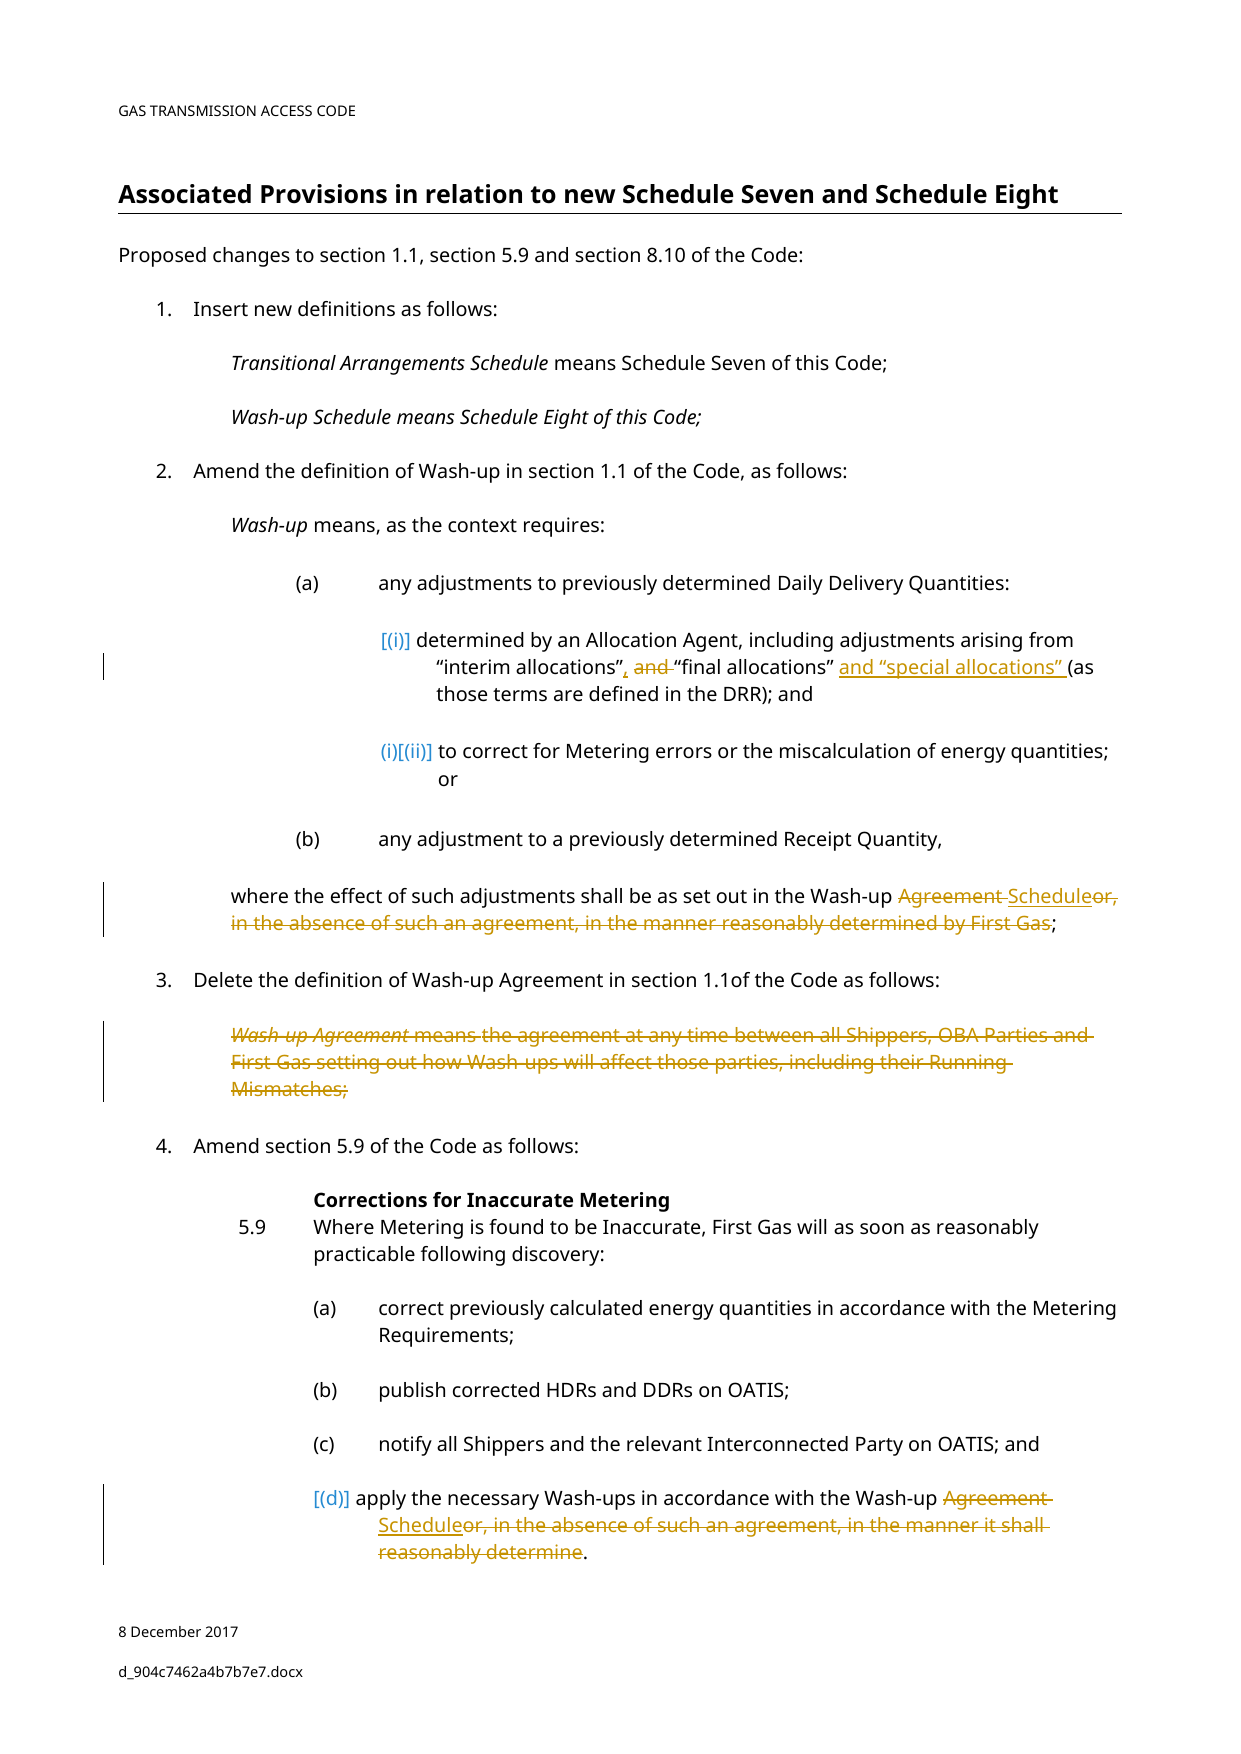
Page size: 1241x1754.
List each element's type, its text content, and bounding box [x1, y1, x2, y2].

text Proposed changes to section 1.1, section 5.9 and section 8.10 of the Code: [118, 241, 1122, 268]
list to correct for Metering errors or the miscalculation of energy quantities; or [381, 738, 1122, 792]
list Where Metering is found to be Inaccurate, First Gas will as soon as reasonably practicable following discovery: [238, 1213, 1122, 1267]
list correct previously calculated energy quantities in accordance with the Metering Requirements; [313, 1294, 1122, 1349]
list notify all Shippers and the relevant Interconnected Party on OATIS; and [313, 1430, 1122, 1457]
list determined by an Allocation Agent, including adjustments arising from “interim allocations” “final allocations” (as those terms are defined in the DRR); and [381, 626, 1122, 707]
list Amend the definition of Wash-up in section 1.1 of the Code, as follows: [156, 458, 1122, 484]
list any adjustments to previously determined Daily Delivery Quantities: [296, 566, 1122, 596]
list Delete the definition of Wash-up Agreement in section 1.1of the Code as follows: [156, 967, 1122, 994]
text where the effect of such adjustments shall be as set out in the Wash-up ; [231, 882, 1122, 937]
text Wash-up Schedule means Schedule Eight of this Code; [231, 403, 1122, 431]
subtitle Corrections for Inaccurate Metering [313, 1186, 1122, 1213]
text Transitional Arrangements Schedule means Schedule Seven of this Code; [231, 349, 1122, 376]
list any adjustment to a previously determined Receipt Quantity, [296, 822, 1122, 852]
text Associated Provisions in relation to new Schedule Seven and Schedule Eight [118, 177, 1122, 213]
list apply the necessary Wash-ups in accordance with the Wash-up . [313, 1484, 1122, 1565]
list Insert new definitions as follows: [156, 295, 1122, 322]
list Amend section 5.9 of the Code as follows: [156, 1132, 1122, 1159]
text Wash-up means, as the context requires: [231, 512, 1122, 539]
list publish corrected HDRs and DDRs on OATIS; [313, 1376, 1122, 1403]
